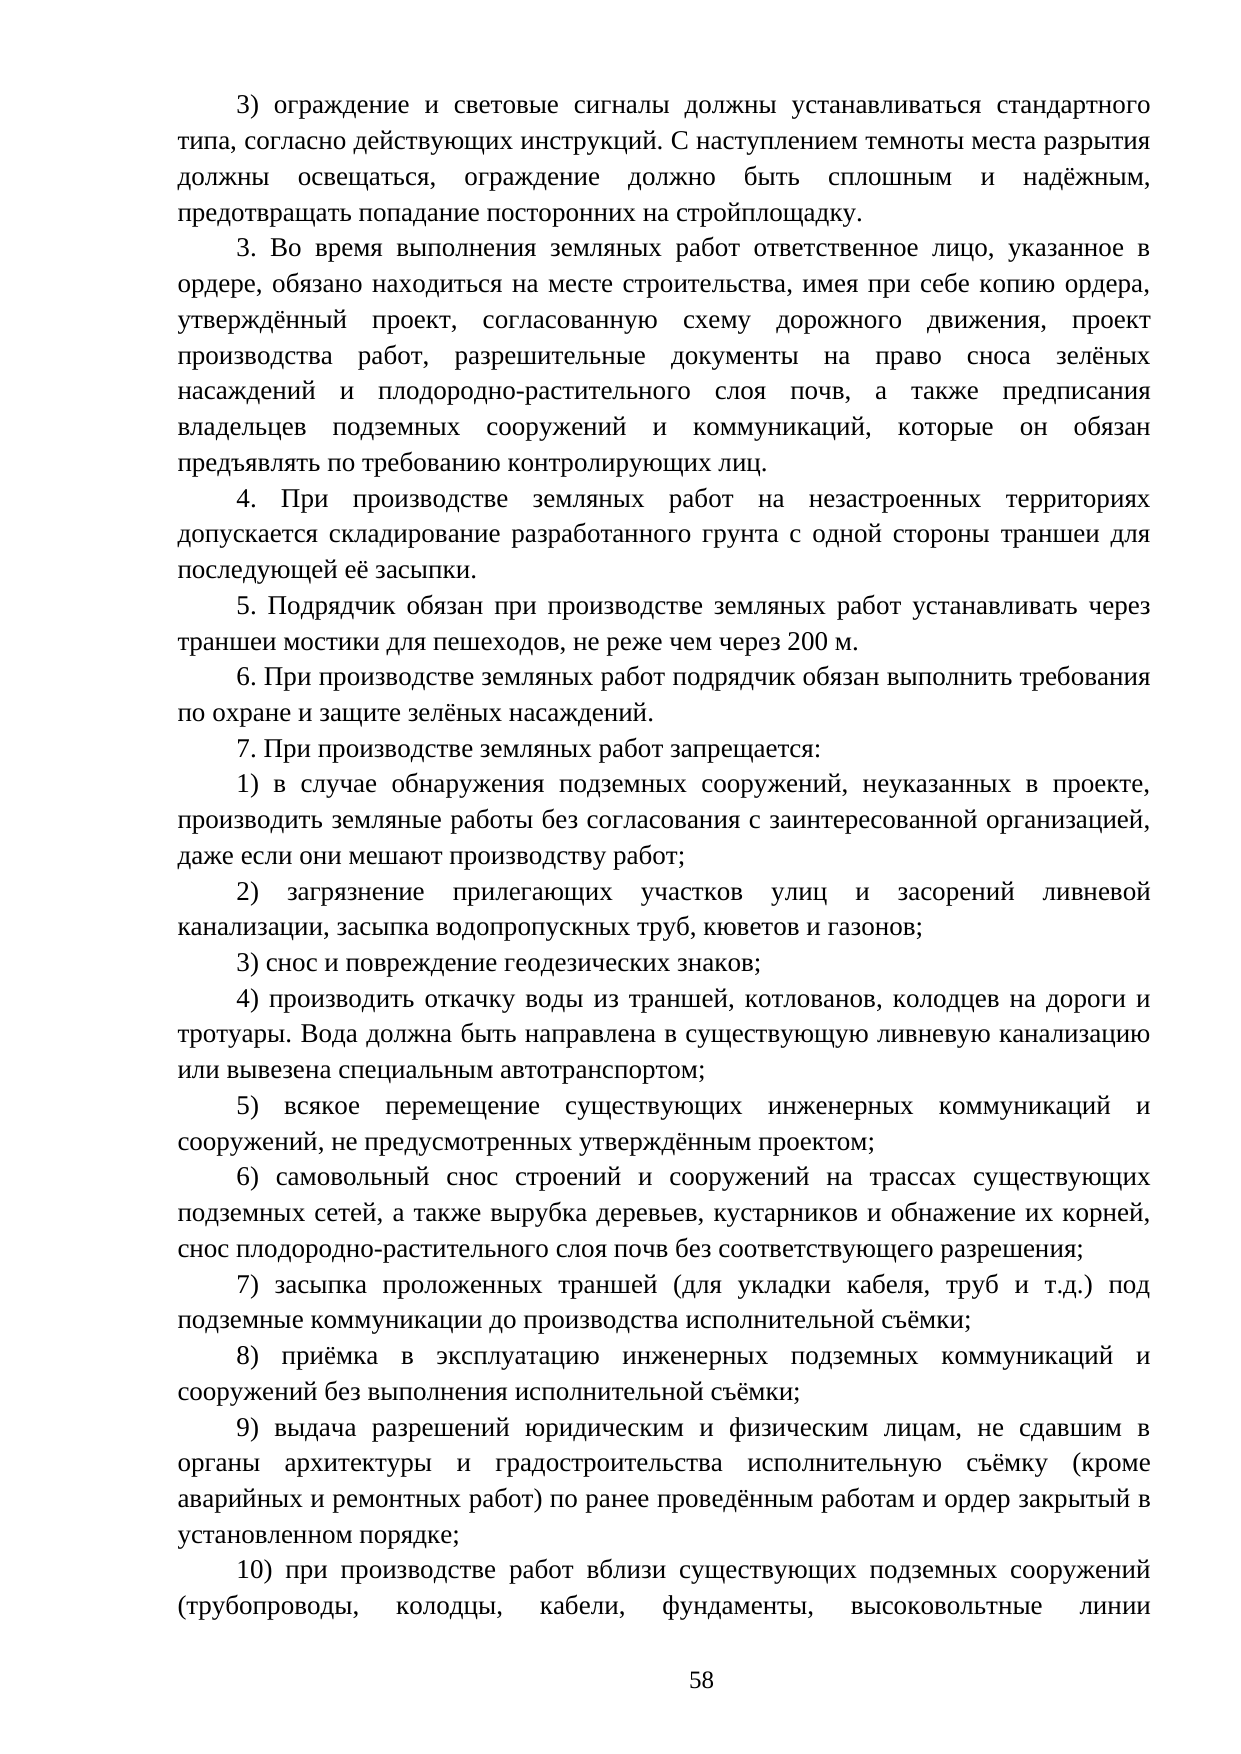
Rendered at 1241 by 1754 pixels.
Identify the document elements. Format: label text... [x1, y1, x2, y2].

text 6) самовольный снос строений и сооружений на трассах существующих подземных сетей, а также вырубка деревьев, кустарников и обнажение их корней, снос плодородно-растительного слоя почв без соответствующего разрешения; [177, 1161, 1152, 1263]
text 5. Подрядчик обязан при производстве земляных работ устанавливать через траншеи мостики для пешеходов, не реже чем через 200 м. [177, 589, 1152, 656]
text 8) приёмка в эксплуатацию инженерных подземных коммуникаций и сооружений без выполнения исполнительной съёмки; [177, 1339, 1152, 1406]
text 7. При производстве земляных работ запрещается: [177, 732, 1152, 763]
text 4. При производстве земляных работ на незастроенных территориях допускается складирование разработанного грунта с одной стороны траншеи для последующей её засыпки. [177, 482, 1152, 584]
text 3) снос и повреждение геодезических знаков; [177, 946, 1152, 977]
text 6. При производстве земляных работ подрядчик обязан выполнить требования по охране и защите зелёных насаждений. [177, 660, 1152, 727]
text 7) засыпка проложенных траншей (для укладки кабеля, труб и т.д.) под подземные коммуникации до производства исполнительной съёмки; [177, 1268, 1152, 1334]
text 1) в случае обнаружения подземных сооружений, неуказанных в проекте, производить земляные работы без согласования с заинтересованной организацией, даже если они мешают производству работ; [177, 767, 1152, 870]
text 9) выдача разрешений юридическим и физическим лицам, не сдавшим в органы архитектуры и градостроительства исполнительную съёмку (кроме аварийных и ремонтных работ) по ранее проведённым работам и ордер закрытый в установленном порядке; [177, 1411, 1152, 1549]
text 2) загрязнение прилегающих участков улиц и засорений ливневой канализации, засыпка водопропускных труб, кюветов и газонов; [177, 875, 1152, 942]
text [177, 1553, 1152, 1620]
text 5) всякое перемещение существующих инженерных коммуникаций и сооружений, не предусмотренных утверждённым проектом; [177, 1089, 1152, 1156]
text 3. Во время выполнения земляных работ ответственное лицо, указанное в ордере, обязано находиться на месте строительства, имея при себе копию ордера, утверждённый проект, согласованную схему дорожного движения, проект производства работ, разрешительные документы на право сноса зелёных насаждений и плодородно-растительного слоя почв, а также предписания владельцев подземных сооружений и коммуникаций, которые он обязан предъявлять по требованию контролирующих лиц. [177, 232, 1152, 477]
text 3) ограждение и световые сигналы должны устанавливаться стандартного типа, согласно действующих инструкций. С наступлением темноты места разрытия должны освещаться, ограждение должно быть сплошным и надёжным, предотвращать попадание посторонних на стройплощадку. [177, 89, 1152, 227]
text 4) производить откачку воды из траншей, котлованов, колодцев на дороги и тротуары. Вода должна быть направлена в существующую ливневую канализацию или вывезена специальным автотранспортом; [177, 982, 1152, 1084]
